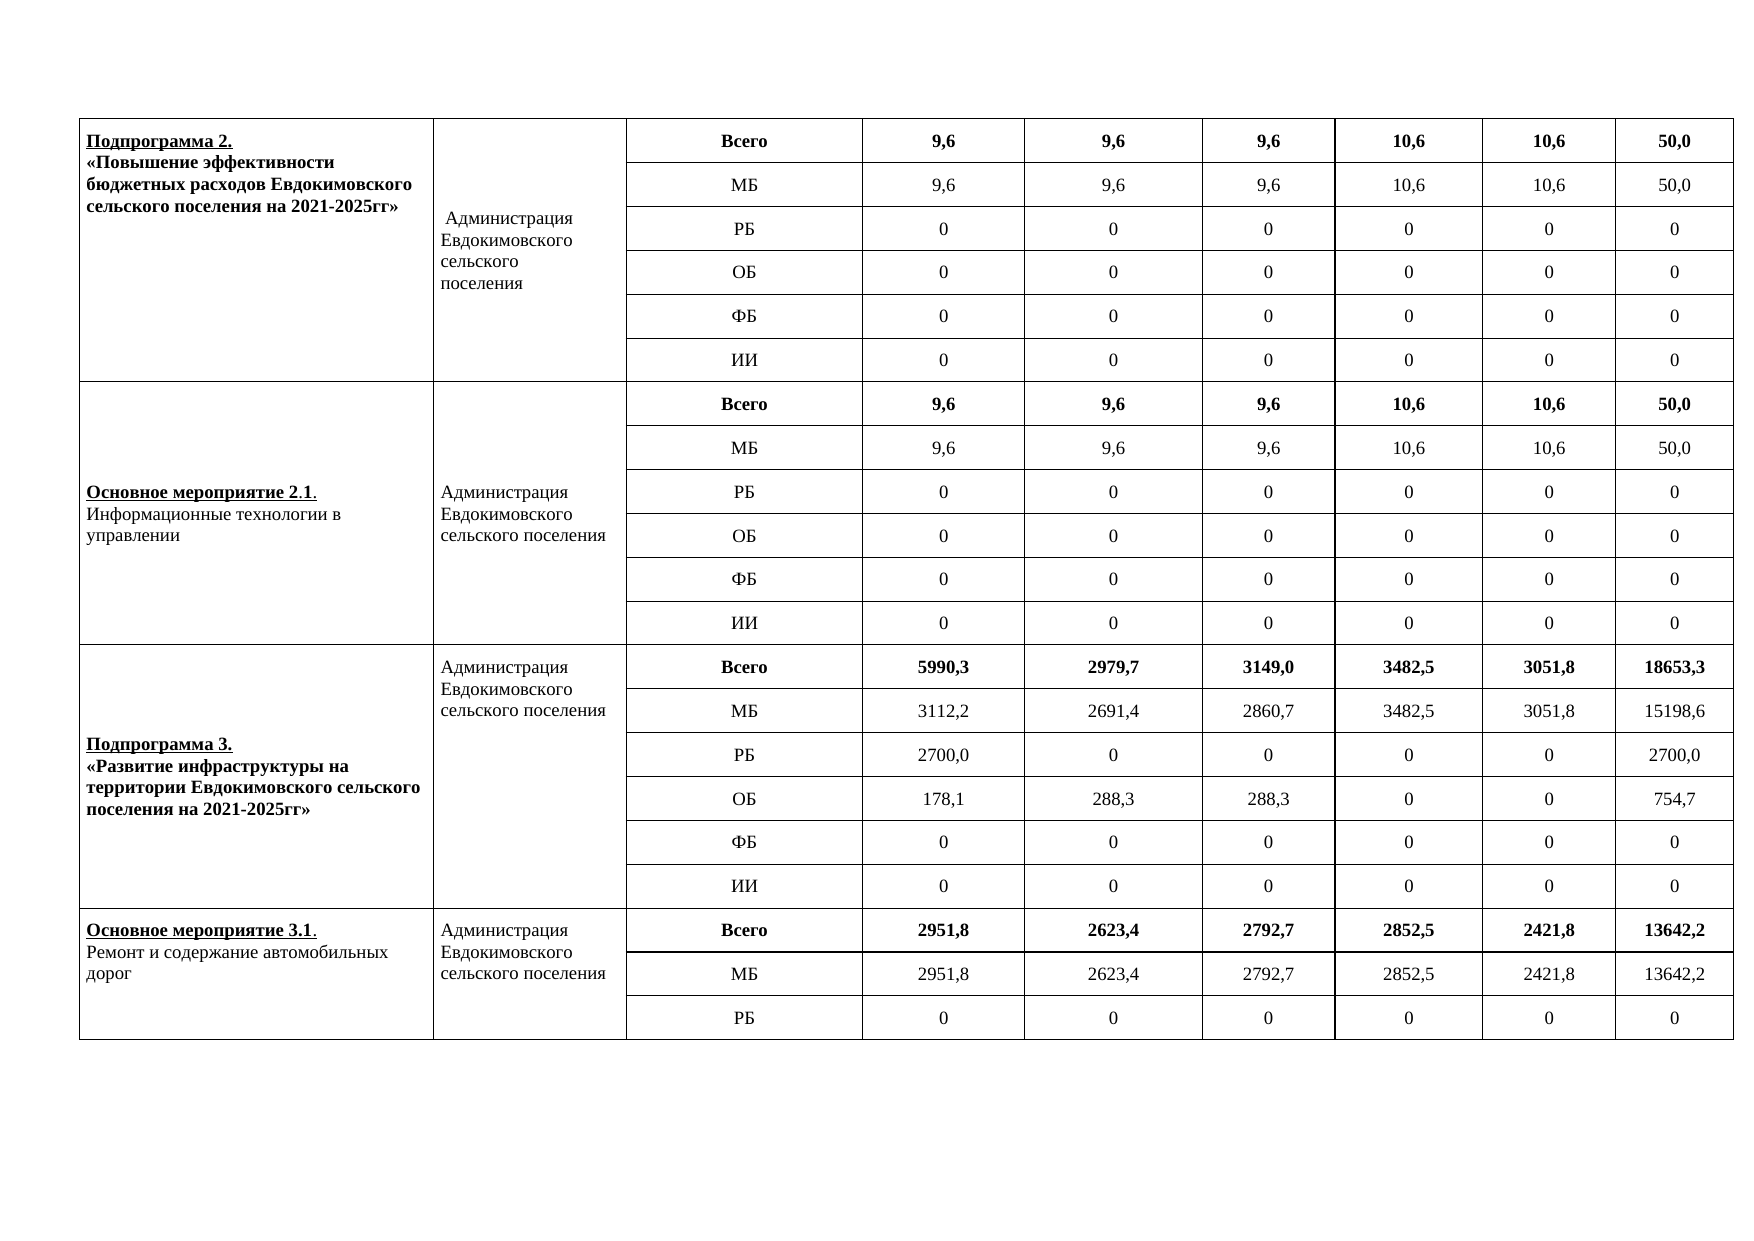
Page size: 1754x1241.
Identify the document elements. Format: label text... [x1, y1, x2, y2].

table_cell Подпрограмма 3. «Развитие инфраструктуры на территории Евдокимовского сельского поселения на 2021-2025гг» [80, 645, 433, 907]
table_cell 0 [1616, 339, 1733, 381]
table_cell 0 [1025, 339, 1202, 381]
table_cell 0 [1336, 514, 1482, 557]
table_cell 0 [863, 514, 1024, 557]
table_cell 18653,3 [1616, 645, 1733, 688]
table_cell 10,6 [1336, 119, 1482, 162]
table_cell 288,3 [1203, 777, 1334, 820]
table_cell 0 [1336, 602, 1482, 644]
table_cell ОБ [627, 251, 862, 293]
table_cell 0 [1203, 996, 1334, 1039]
table_cell 0 [863, 602, 1024, 644]
table_cell 0 [1025, 295, 1202, 337]
table_cell 9,6 [863, 119, 1024, 162]
table_cell 0 [1025, 558, 1202, 601]
table_cell ИИ [627, 602, 862, 644]
table_cell 10,6 [1483, 119, 1615, 162]
table_cell 2860,7 [1203, 689, 1334, 732]
table_cell 0 [1616, 251, 1733, 293]
table_cell 0 [1025, 865, 1202, 907]
table_cell 10,6 [1336, 163, 1482, 206]
table_cell 9,6 [863, 426, 1024, 469]
table_cell 0 [863, 251, 1024, 293]
table_cell ФБ [627, 558, 862, 601]
table_cell 178,1 [863, 777, 1024, 820]
table_cell 0 [1025, 602, 1202, 644]
table_cell 9,6 [1025, 119, 1202, 162]
table_cell РБ [627, 207, 862, 250]
table_cell 9,6 [1203, 119, 1334, 162]
table_cell 2852,5 [1336, 909, 1482, 951]
table_cell 0 [1336, 339, 1482, 381]
table_cell 0 [1483, 865, 1615, 907]
table_cell 2792,7 [1203, 909, 1334, 951]
table_cell 2421,8 [1483, 953, 1615, 995]
table_cell 9,6 [1203, 382, 1334, 425]
table_cell 0 [863, 207, 1024, 250]
table_cell 0 [1483, 251, 1615, 293]
table_cell 10,6 [1483, 382, 1615, 425]
table_cell 2691,4 [1025, 689, 1202, 732]
table_cell Всего [627, 909, 862, 951]
table_cell ОБ [627, 514, 862, 557]
table_cell 2951,8 [863, 909, 1024, 951]
table_cell Администрация Евдокимовского сельского поселения [434, 382, 626, 644]
table_cell 0 [863, 339, 1024, 381]
table_cell 0 [863, 996, 1024, 1039]
table_cell 10,6 [1336, 426, 1482, 469]
table_cell РБ [627, 733, 862, 776]
table_cell 0 [1483, 733, 1615, 776]
table_cell 0 [863, 295, 1024, 337]
table_cell 0 [1336, 996, 1482, 1039]
table_cell 3051,8 [1483, 689, 1615, 732]
table_cell 0 [1616, 295, 1733, 337]
table_cell 0 [1203, 339, 1334, 381]
table_cell Всего [627, 119, 862, 162]
table_cell ОБ [627, 777, 862, 820]
table_cell ИИ [627, 339, 862, 381]
table_cell 2623,4 [1025, 953, 1202, 995]
table_cell 9,6 [1025, 382, 1202, 425]
table_cell МБ [627, 689, 862, 732]
table_cell 0 [1336, 733, 1482, 776]
table_cell МБ [627, 426, 862, 469]
table_cell 10,6 [1483, 426, 1615, 469]
table_cell 0 [1025, 207, 1202, 250]
table_cell 10,6 [1336, 382, 1482, 425]
table_cell 0 [1203, 470, 1334, 513]
table_cell 0 [863, 558, 1024, 601]
table_cell 0 [1616, 470, 1733, 513]
table_cell 0 [1203, 251, 1334, 293]
table_cell 9,6 [1025, 426, 1202, 469]
table_cell 0 [1616, 602, 1733, 644]
table_cell 0 [1336, 821, 1482, 864]
table_cell МБ [627, 163, 862, 206]
table_cell 2700,0 [1616, 733, 1733, 776]
table_cell 50,0 [1616, 163, 1733, 206]
table_cell 0 [1025, 821, 1202, 864]
table_cell ИИ [627, 865, 862, 907]
table_cell 3051,8 [1483, 645, 1615, 688]
table_cell 0 [1203, 514, 1334, 557]
table_cell 9,6 [863, 382, 1024, 425]
table_cell 0 [1483, 558, 1615, 601]
table_cell 13642,2 [1616, 953, 1733, 995]
table_cell 0 [1336, 777, 1482, 820]
table_cell 288,3 [1025, 777, 1202, 820]
table_cell 0 [1203, 733, 1334, 776]
table_cell 15198,6 [1616, 689, 1733, 732]
table_cell Администрация Евдокимовского сельского поселения [434, 645, 626, 907]
table_cell МБ [627, 953, 862, 995]
table_cell 3482,5 [1336, 689, 1482, 732]
table_cell 0 [1616, 821, 1733, 864]
table_cell 50,0 [1616, 119, 1733, 162]
table_cell 0 [1336, 865, 1482, 907]
table_cell 0 [863, 821, 1024, 864]
table_cell 0 [1483, 207, 1615, 250]
table_cell 0 [1483, 339, 1615, 381]
table_cell Всего [627, 382, 862, 425]
table_cell 0 [1203, 295, 1334, 337]
table_cell 0 [1203, 865, 1334, 907]
table_cell 0 [1203, 602, 1334, 644]
table_cell 0 [1025, 733, 1202, 776]
table_cell 0 [1336, 558, 1482, 601]
table_cell 0 [1616, 514, 1733, 557]
table_cell 3112,2 [863, 689, 1024, 732]
table_cell ФБ [627, 821, 862, 864]
table_cell Основное мероприятие 3.1. Ремонт и содержание автомобильных дорог [80, 909, 433, 1039]
table_cell 0 [1336, 251, 1482, 293]
table_cell Подпрограмма 2. «Повышение эффективности бюджетных расходов Евдокимовского сельского поселения на 2021-2025гг» [80, 119, 433, 381]
table_cell 0 [1203, 821, 1334, 864]
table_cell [434, 119, 626, 381]
table_cell 10,6 [1483, 163, 1615, 206]
table_cell 0 [1336, 295, 1482, 337]
table_cell ФБ [627, 295, 862, 337]
table_cell 0 [1025, 514, 1202, 557]
table_cell 2852,5 [1336, 953, 1482, 995]
table_cell 9,6 [863, 163, 1024, 206]
table_cell 0 [1336, 207, 1482, 250]
table_cell 0 [1483, 602, 1615, 644]
table_cell 0 [1336, 470, 1482, 513]
table_cell Основное мероприятие 2.1. Информационные технологии в управлении [80, 382, 433, 644]
table_cell 2700,0 [863, 733, 1024, 776]
table_cell 0 [1483, 514, 1615, 557]
table_cell РБ [627, 470, 862, 513]
table_cell 0 [1203, 207, 1334, 250]
table_cell 0 [1616, 558, 1733, 601]
table_cell 5990,3 [863, 645, 1024, 688]
table_cell РБ [627, 996, 862, 1039]
table_cell 50,0 [1616, 382, 1733, 425]
table_cell 9,6 [1203, 426, 1334, 469]
table_cell 0 [1616, 996, 1733, 1039]
table_cell 2421,8 [1483, 909, 1615, 951]
table_cell 3482,5 [1336, 645, 1482, 688]
table_cell 50,0 [1616, 426, 1733, 469]
table_cell Всего [627, 645, 862, 688]
table_cell 0 [1025, 996, 1202, 1039]
table_cell 0 [1483, 470, 1615, 513]
table_cell 3149,0 [1203, 645, 1334, 688]
table_cell 13642,2 [1616, 909, 1733, 951]
table_cell 0 [1025, 470, 1202, 513]
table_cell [434, 909, 626, 1039]
table_cell 0 [1483, 996, 1615, 1039]
table_cell 9,6 [1203, 163, 1334, 206]
table_cell 0 [1025, 251, 1202, 293]
table_cell 0 [1616, 207, 1733, 250]
table_cell 9,6 [1025, 163, 1202, 206]
table_cell 0 [1483, 777, 1615, 820]
table_cell 0 [1616, 865, 1733, 907]
table_cell 2792,7 [1203, 953, 1334, 995]
table_cell 754,7 [1616, 777, 1733, 820]
table_cell 2979,7 [1025, 645, 1202, 688]
table_cell 0 [1483, 295, 1615, 337]
table_cell 0 [1483, 821, 1615, 864]
table_cell 0 [863, 470, 1024, 513]
table_cell 0 [1203, 558, 1334, 601]
table_cell 2951,8 [863, 953, 1024, 995]
table_cell 2623,4 [1025, 909, 1202, 951]
table_cell 0 [863, 865, 1024, 907]
